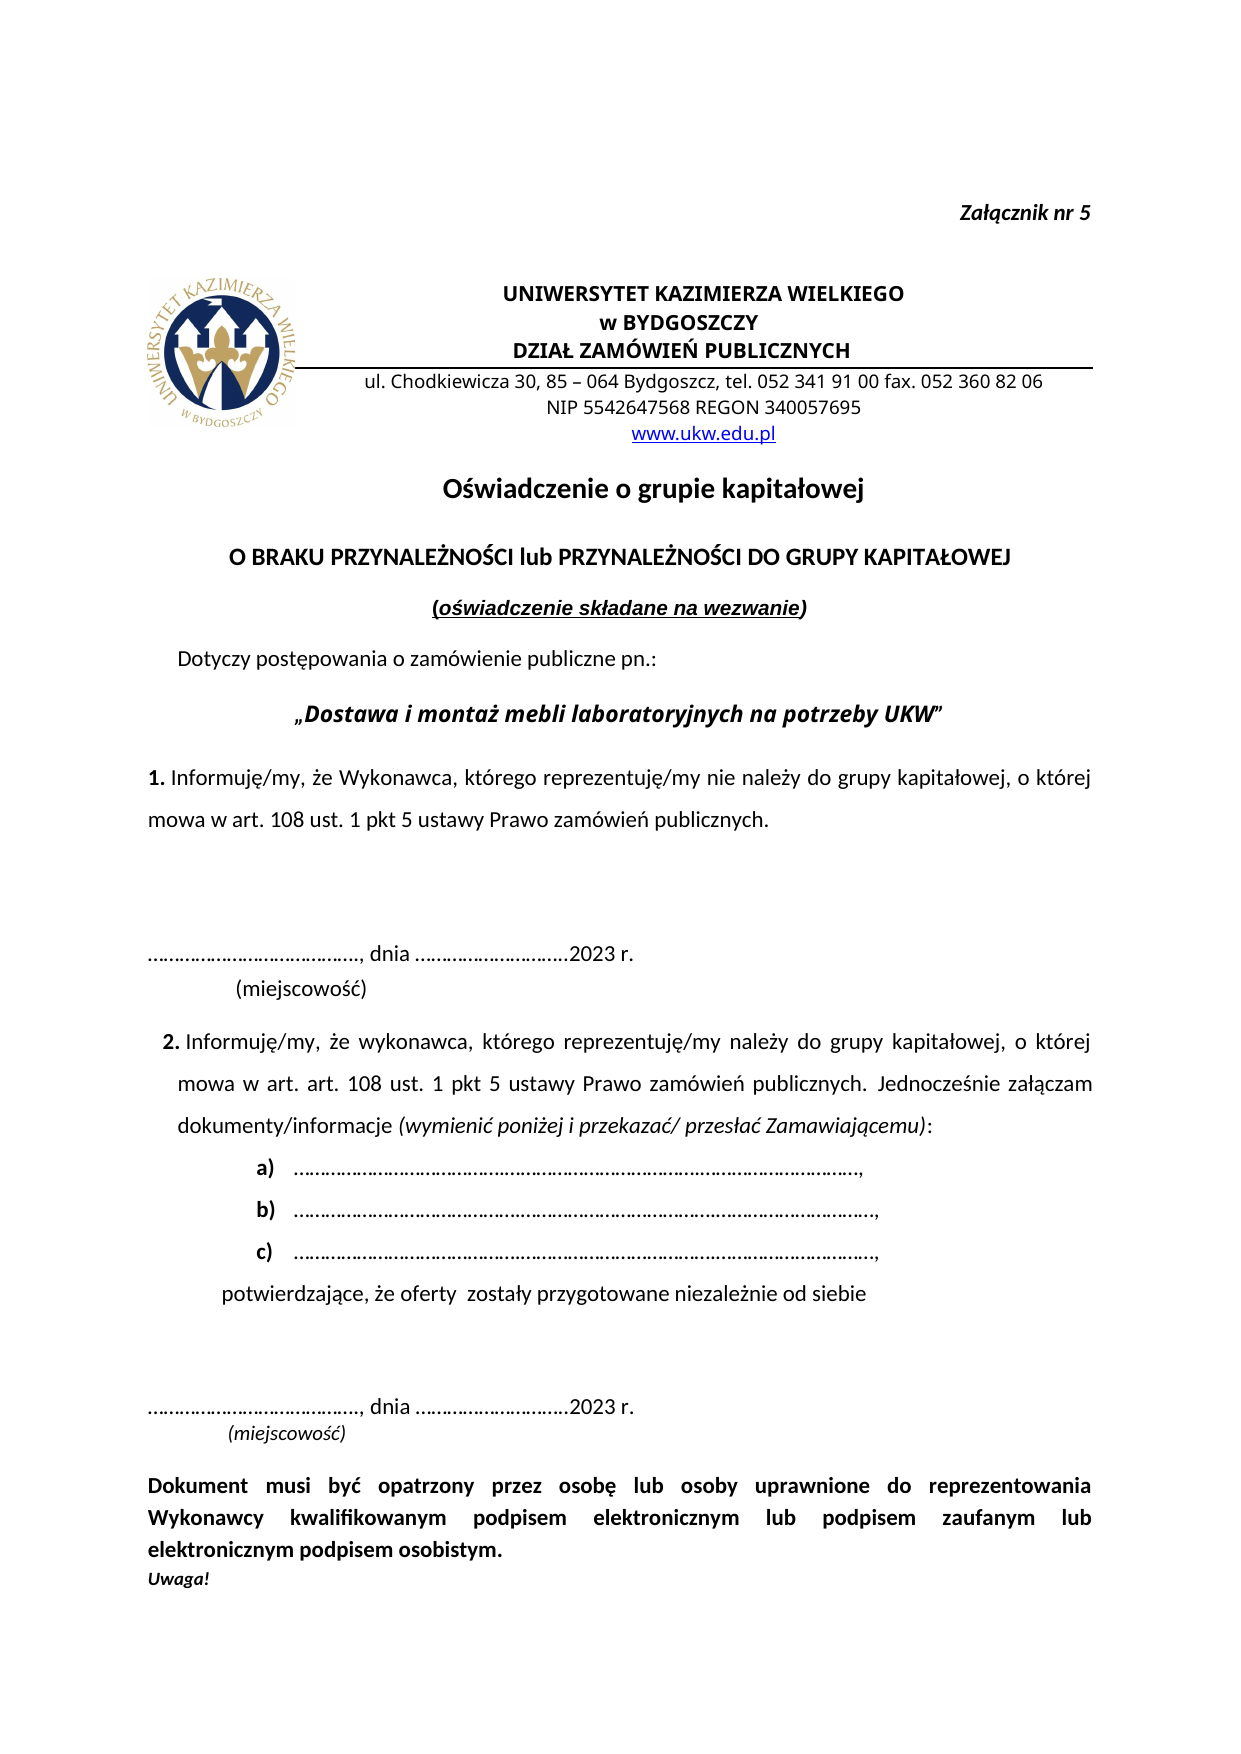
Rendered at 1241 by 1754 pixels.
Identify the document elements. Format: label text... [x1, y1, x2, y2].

list ………………………………….……………………………….…………………………, [256, 1153, 1093, 1181]
text „Dostawa i montaż mebli laboratoryjnych na potrzeby UKW” [148, 698, 1093, 730]
text ul. Chodkiewicza 30, 85 – 064 Bydgoszcz, tel. 052 341 91 00 fax. 052 360 82 06 [296, 369, 1093, 394]
picture [147, 278, 296, 427]
list …………………………………….……………………………….…………………………, [256, 1195, 1093, 1223]
text …………………………………., dnia ………………………..2023 r. [148, 931, 1093, 967]
list Informuję/my, że Wykonawca, którego reprezentuję/my nie należy do grupy kapitałowej, o której mowa w art. 108 ust. 1 pkt 5 ustawy Prawo zamówień publicznych. [148, 763, 1093, 833]
text Załącznik nr 5 [148, 198, 1093, 226]
text O BRAKU PRZYNALEŻNOŚCI lub PRZYNALEŻNOŚCI DO GRUPY KAPITAŁOWEJ [148, 542, 1093, 572]
text Dotyczy postępowania o zamówienie publiczne pn.: [177, 644, 1093, 672]
text DZIAŁ ZAMÓWIEŃ PUBLICZNYCH [296, 336, 1093, 367]
text (oświadczenie składane na wezwanie) [148, 596, 1093, 620]
text NIP 5542647568 REGON 340057695 [296, 394, 1093, 420]
text UNIWERSYTET KAZIMIERZA WIELKIEGO [296, 279, 1093, 308]
list …………………………………….……………………………….…………………………, [256, 1237, 1093, 1265]
text (miejscowość) [148, 1420, 1093, 1445]
list Informuję/my, że wykonawca, którego reprezentuję/my należy do grupy kapitałowej, o której mowa w art. art. 108 ust. 1 pkt 5 ustawy Prawo zamówień publicznych. Jednocześnie załączam dokumenty/informacje (wymienić poniżej i przekazać/ przesłać Zamawiającemu): [162, 1027, 1093, 1139]
text potwierdzające, że oferty zostały przygotowane niezależnie od siebie [221, 1279, 1093, 1307]
text Uwaga! [148, 1567, 1093, 1590]
subtitle Oświadczenie o grupie kapitałowej [369, 470, 1093, 506]
text www.ukw.edu.pl [148, 420, 1093, 445]
text w BYDGOSZCZY [296, 308, 1093, 336]
text …………………………………., dnia ………………………..2023 r. [148, 1392, 1093, 1420]
text Dokument musi być opatrzony przez osobę lub osoby uprawnione do reprezentowania Wykonawcy kwalifikowanym podpisem elektronicznym lub podpisem zaufanym lub elektronicznym podpisem osobistym. [148, 1471, 1093, 1563]
text (miejscowość) [148, 967, 1093, 1002]
